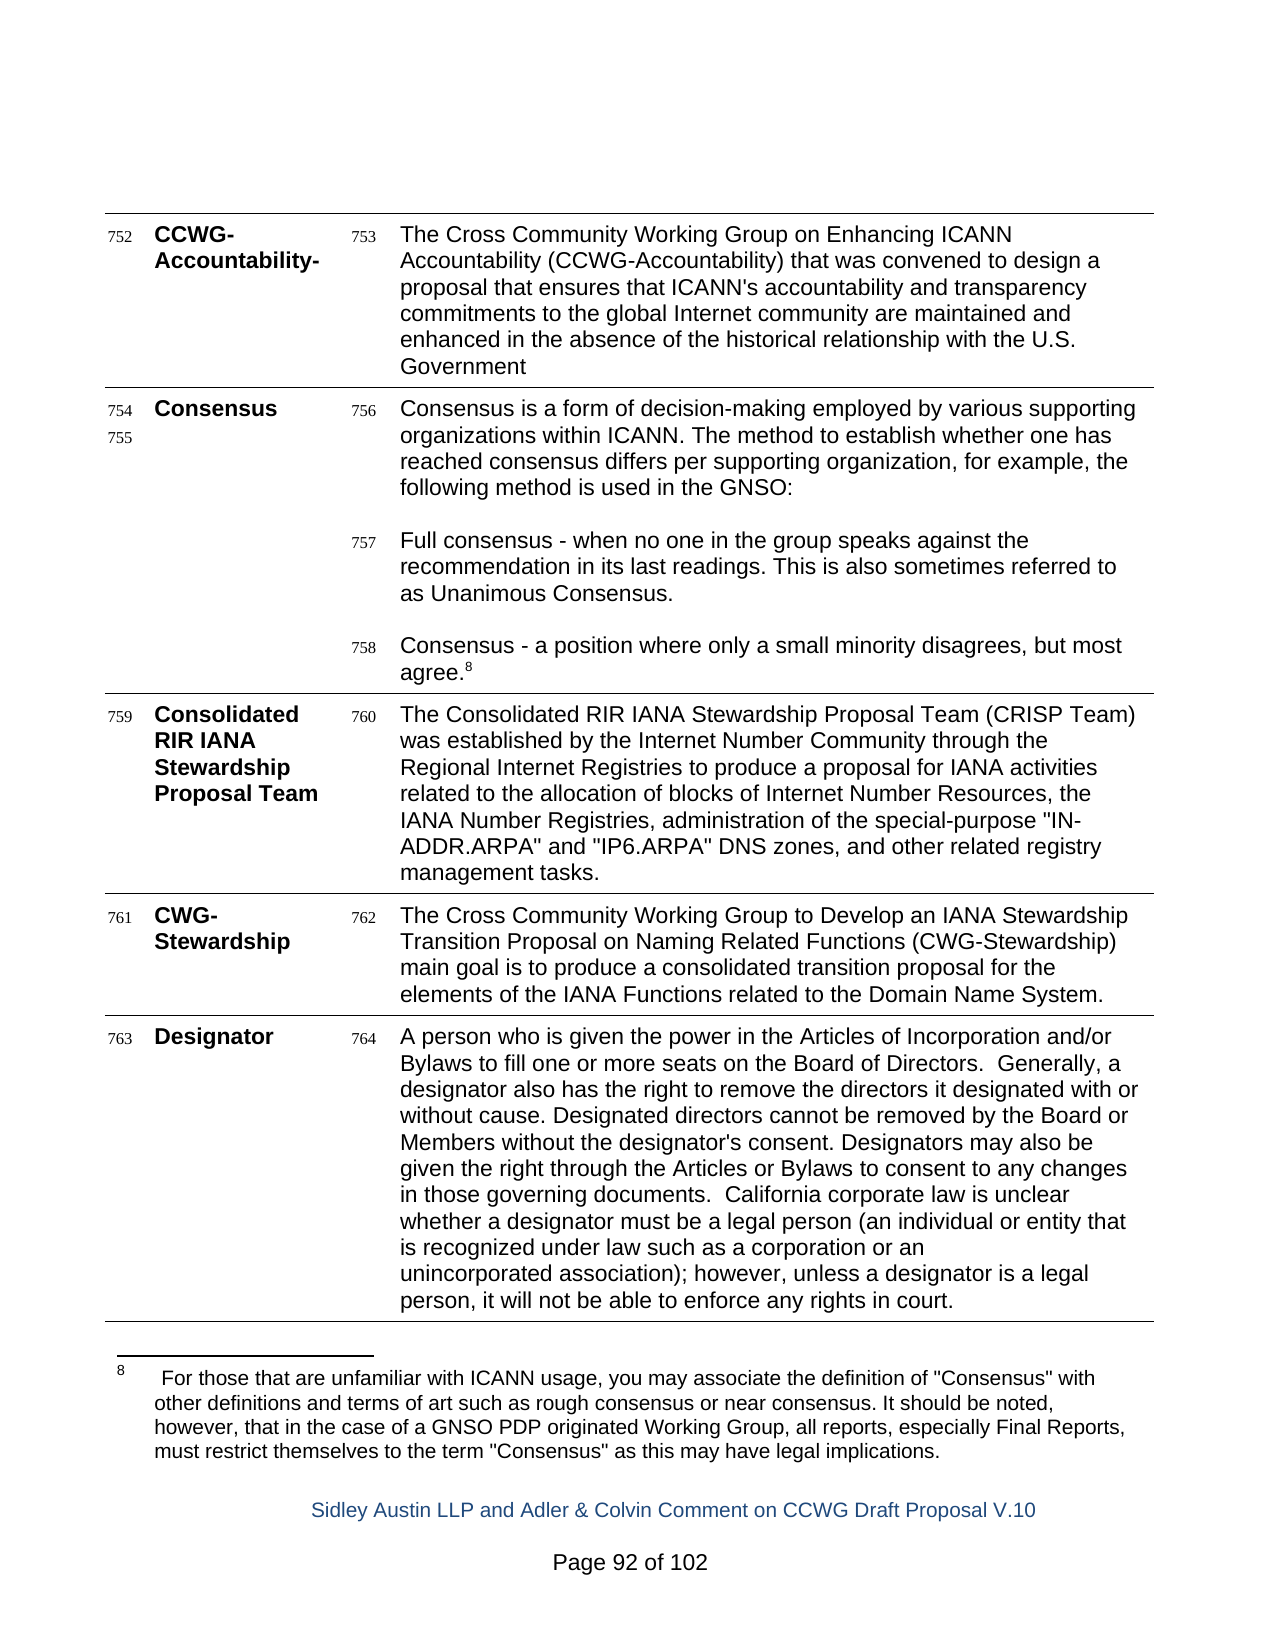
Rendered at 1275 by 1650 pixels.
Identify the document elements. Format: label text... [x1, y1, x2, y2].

table_cell A person who is given the power in the Articles of Incorporation and/or Bylaws to fill one or more seats on the Board of Directors. Generally, a designator also has the right to remove the directors it designated with or without cause. Designated directors cannot be removed by the Board or Members without the designator's consent. Designators may also be given the right through the Articles or Bylaws to consent to any changes in those governing documents. California corporate law is unclear whether a designator must be a legal person (an individual or entity that is recognized under law such as a corporation or an unincorporated association); however, unless a designator is a legal person, it will not be able to enforce any rights in court. [350, 1016, 1154, 1321]
table_cell Consensus [105, 388, 350, 693]
table_cell The Cross Community Working Group to Develop an IANA Stewardship Transition Proposal on Naming Related Functions (CWG-Stewardship) main goal is to produce a consolidated transition proposal for the elements of the IANA Functions related to the Domain Name System. [350, 894, 1154, 1014]
table_cell CWG-Stewardship [105, 894, 350, 1014]
table_cell The Consolidated RIR IANA Stewardship Proposal Team (CRISP Team) was established by the Internet Number Community through the Regional Internet Registries to produce a proposal for IANA activities related to the allocation of blocks of Internet Number Resources, the IANA Number Registries, administration of the special-purpose "IN-ADDR.ARPA" and "IP6.ARPA" DNS zones, and other related registry management tasks. [350, 694, 1154, 893]
table_cell Consolidated RIR IANA Stewardship Proposal Team [105, 694, 350, 893]
table_cell Designator [105, 1016, 350, 1321]
table_cell CCWG-Accountability- [105, 214, 350, 387]
table_cell The Cross Community Working Group on Enhancing ICANN Accountability (CCWG-Accountability) that was convened to design a proposal that ensures that ICANN's accountability and transparency commitments to the global Internet community are maintained and enhanced in the absence of the historical relationship with the U.S. Government [350, 214, 1154, 387]
table_cell Consensus is a form of decision-making employed by various supporting organizations within ICANN. The method to establish whether one has reached consensus differs per supporting organization, for example, the following method is used in the GNSO: Full consensus - when no one in the group speaks against the recommendation in its last readings. This is also sometimes referred to as Unanimous Consensus. Consensus - a position where only a small minority disagrees, but most agree. [350, 388, 1154, 693]
